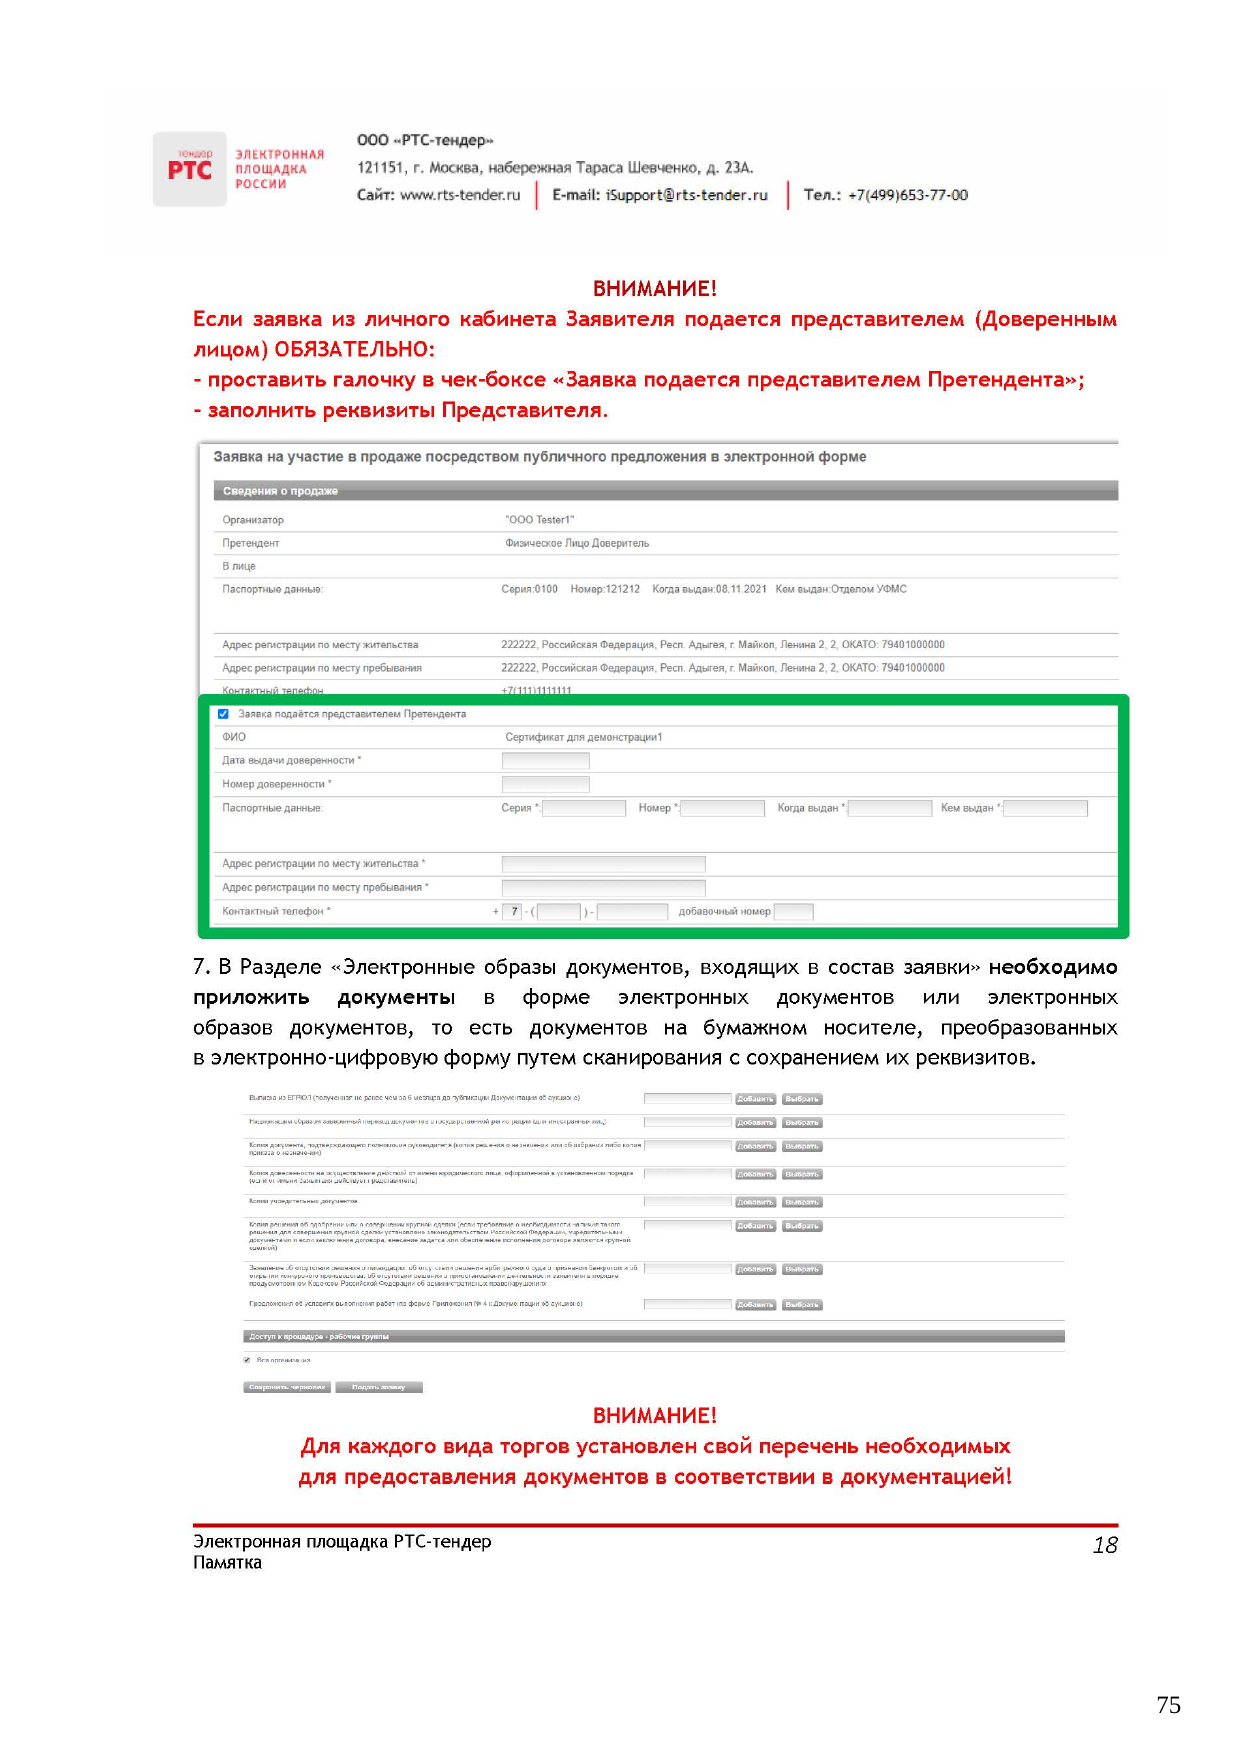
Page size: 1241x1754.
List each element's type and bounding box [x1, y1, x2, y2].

picture [103, 88, 1182, 1611]
